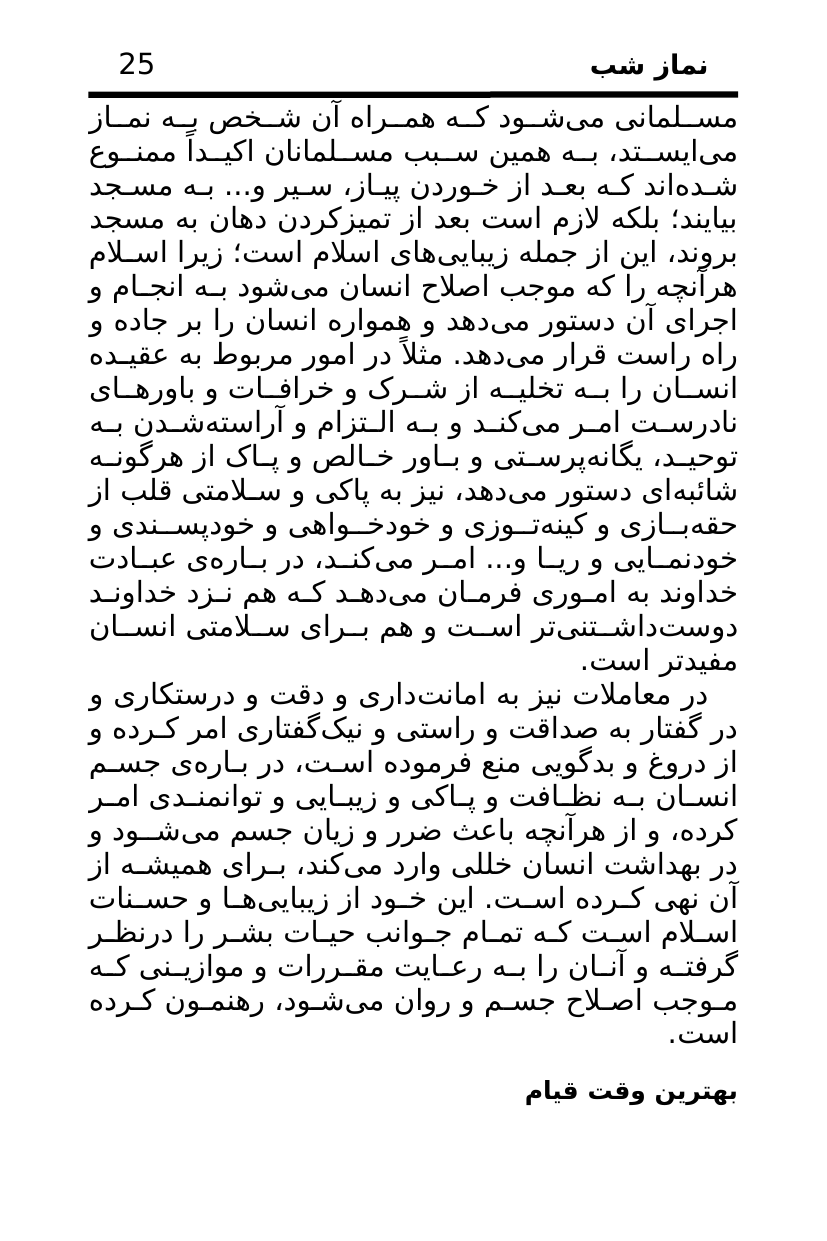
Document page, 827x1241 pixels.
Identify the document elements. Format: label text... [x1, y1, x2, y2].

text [89, 100, 738, 677]
text بهترین وقت قیام [89, 1076, 738, 1105]
text در معاملات نیز به امانت‌داری و دقت و درستکاری و در گفتار به صداقت و راستی و نیک‌گفتاری امر کرده و از دروغ و بدگویی منع فرموده است، در باره‌ی جسم انسان به نظافت و پاکی و زیبایی و توانمندی امر کرده، و از هرآنچه باعث ضرر و زیان جسم می‌شود و در بهداشت انسان خللی وارد می‌کند، برای همیشه از آن نهی کرده است. این خود از زیبایی‌ها و حسنات اسلام است که تمام جوانب حیات بشر را درنظر گرفته و آنان را به رعایت مقررات و موازینی که موجب اصلاح جسم و روان می‌شود، رهنمون کرده است. [89, 677, 738, 1051]
